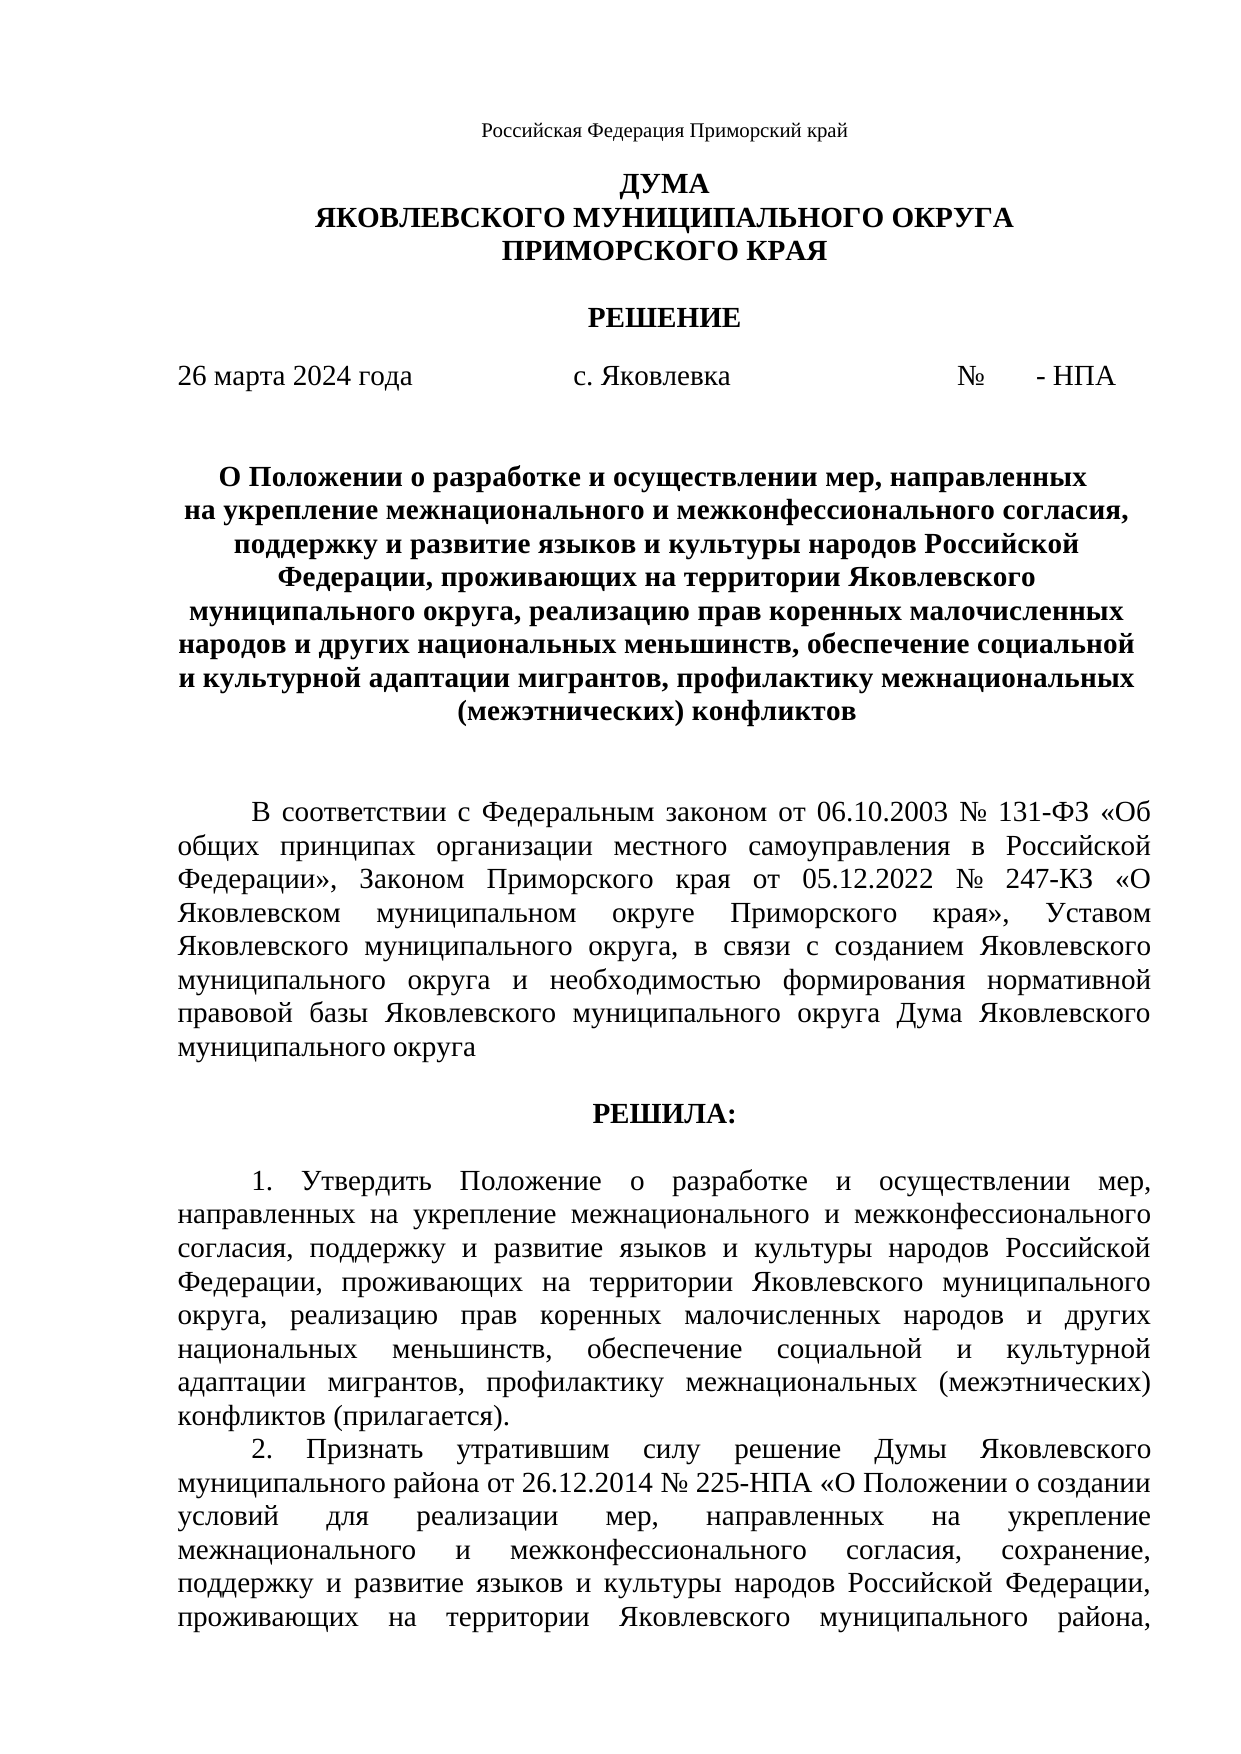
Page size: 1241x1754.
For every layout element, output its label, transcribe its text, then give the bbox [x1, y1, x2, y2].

text 26 марта 2024 года с. Яковлевка № - НПА [177, 358, 1152, 392]
text ДУМА [177, 166, 1152, 200]
text 1. Утвердить Положение о разработке и осуществлении мер, направленных на укрепление межнационального и межконфессионального согласия, поддержку и развитие языков и культуры народов Российской Федерации, проживающих на территории Яковлевского муниципального округа, реализацию прав коренных малочисленных народов и других национальных меньшинств, обеспечение социальной и культурной адаптации мигрантов, профилактику межнациональных (межэтнических) конфликтов (прилагается). [177, 1163, 1152, 1431]
text ПРИМОРСКОГО КРАЯ [177, 233, 1152, 267]
text О Положении о разработке и осуществлении мер, направленных на укрепление межнационального и межконфессионального согласия, поддержку и развитие языков и культуры народов Российской Федерации, проживающих на территории Яковлевского муниципального округа, реализацию прав коренных малочисленных народов и других национальных меньшинств, обеспечение социальной и культурной адаптации мигрантов, профилактику межнациональных (межэтнических) конфликтов [177, 459, 1137, 727]
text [177, 1431, 1152, 1633]
text Российская Федерация Приморский край [177, 118, 1152, 142]
text В соответствии с Федеральным законом от 06.10.2003 № 131-ФЗ «Об общих принципах организации местного самоуправления в Российской Федерации», Законом Приморского края от 05.12.2022 № 247-КЗ «О Яковлевском муниципальном округе Приморского края», Уставом Яковлевского муниципального округа, в связи с созданием Яковлевского муниципального округа и необходимостью формирования нормативной правовой базы Яковлевского муниципального округа Дума Яковлевского муниципального округа [177, 794, 1152, 1062]
text ЯКОВЛЕВСКОГО МУНИЦИПАЛЬНОГО ОКРУГА [177, 200, 1152, 233]
text РЕШИЛА: [177, 1096, 1152, 1129]
text РЕШЕНИЕ [177, 300, 1152, 334]
